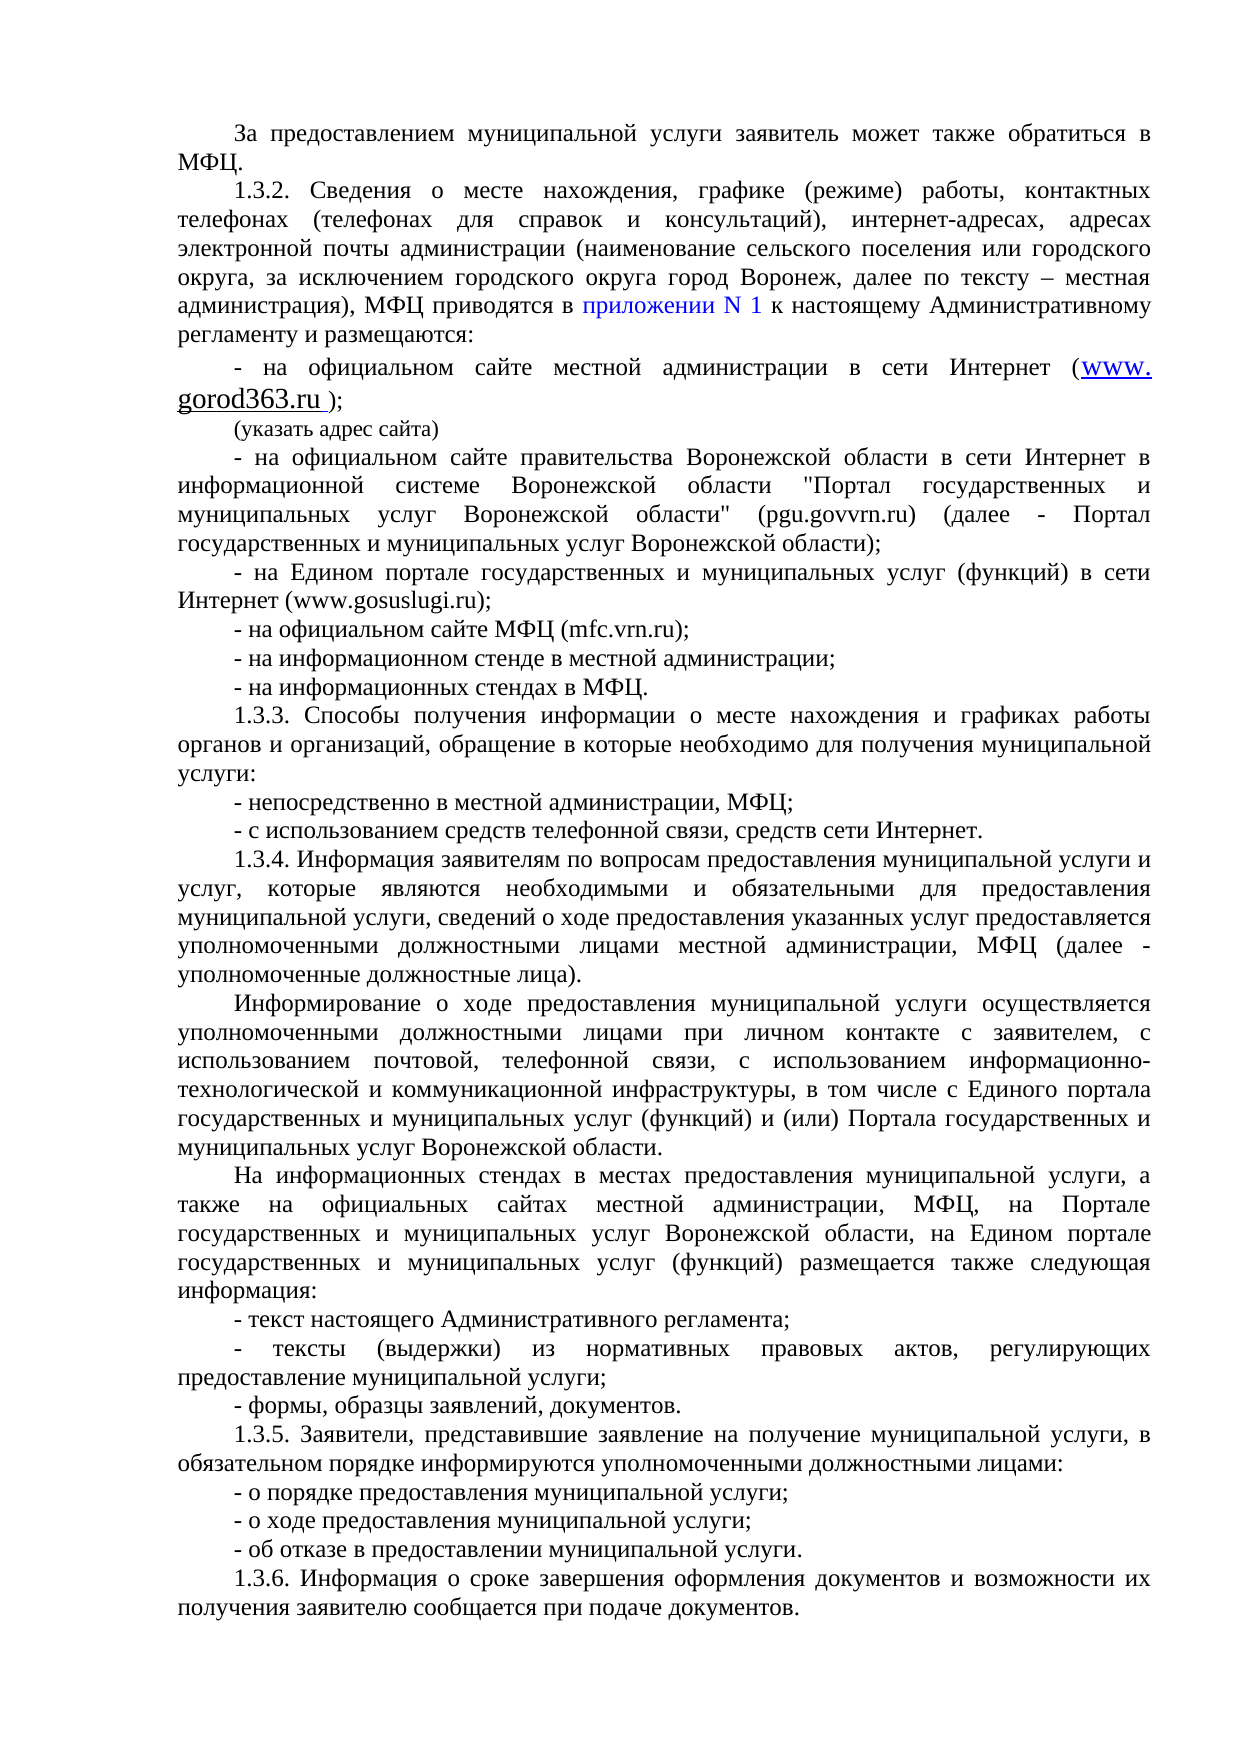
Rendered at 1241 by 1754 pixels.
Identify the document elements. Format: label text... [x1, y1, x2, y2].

text 1.3.2. Сведения о месте нахождения, графике (режиме) работы, контактных телефонах (телефонах для справок и консультаций), интернет-адресах, адресах электронной почты администрации (наименование сельского поселения или городского округа, за исключением городского округа город Воронеж, далее по тексту – местная администрация), МФЦ приводятся в приложении N 1 к настоящему Административному регламенту и размещаются: [177, 176, 1152, 348]
text - формы, образцы заявлений, документов. [177, 1390, 1152, 1419]
text Информирование о ходе предоставления муниципальной услуги осуществляется уполномоченными должностными лицами при личном контакте с заявителем, с использованием почтовой, телефонной связи, с использованием информационно-технологической и коммуникационной инфраструктуры, в том числе с Единого портала государственных и муниципальных услуг (функций) и (или) Портала государственных и муниципальных услуг Воронежской области. [177, 988, 1152, 1160]
text - о ходе предоставления муниципальной услуги; [177, 1505, 1152, 1534]
text 1.3.5. Заявители, представившие заявление на получение муниципальной услуги, в обязательном порядке информируются уполномоченными должностными лицами: [177, 1419, 1152, 1477]
text - текст настоящего Административного регламента; [177, 1304, 1152, 1333]
text - непосредственно в местной администрации, МФЦ; [177, 787, 1152, 815]
text - на официальном сайте местной администрации в сети Интернет (www. gorod363.ru ); [177, 348, 1152, 415]
text - с использованием средств телефонной связи, средств сети Интернет. [177, 815, 1152, 844]
text На информационных стендах в местах предоставления муниципальной услуги, а также на официальных сайтах местной администрации, МФЦ, на Портале государственных и муниципальных услуг Воронежской области, на Едином портале государственных и муниципальных услуг (функций) размещается также следующая информация: [177, 1160, 1152, 1304]
text - на информационных стендах в МФЦ. [177, 672, 1152, 700]
text 1.3.6. Информация о сроке завершения оформления документов и возможности их получения заявителю сообщается при подаче документов. [177, 1563, 1152, 1620]
text - на информационном стенде в местной администрации; [177, 643, 1152, 672]
text - тексты (выдержки) из нормативных правовых актов, регулирующих предоставление муниципальной услуги; [177, 1333, 1152, 1390]
text - на Едином портале государственных и муниципальных услуг (функций) в сети Интернет (www.gosuslugi.ru); [177, 557, 1152, 614]
text За предоставлением муниципальной услуги заявитель может также обратиться в МФЦ. [177, 118, 1152, 176]
text 1.3.4. Информация заявителям по вопросам предоставления муниципальной услуги и услуг, которые являются необходимыми и обязательными для предоставления муниципальной услуги, сведений о ходе предоставления указанных услуг предоставляется уполномоченными должностными лицами местной администрации, МФЦ (далее - уполномоченные должностные лица). [177, 844, 1152, 988]
text - о порядке предоставления муниципальной услуги; [177, 1477, 1152, 1505]
text (указать адрес сайта) [177, 415, 1152, 442]
text - на официальном сайте правительства Воронежской области в сети Интернет в информационной системе Воронежской области "Портал государственных и муниципальных услуг Воронежской области" (pgu.govvrn.ru) (далее - Портал государственных и муниципальных услуг Воронежской области); [177, 442, 1152, 557]
text - об отказе в предоставлении муниципальной услуги. [177, 1534, 1152, 1563]
text - на официальном сайте МФЦ (mfc.vrn.ru); [177, 614, 1152, 643]
text 1.3.3. Способы получения информации о месте нахождения и графиках работы органов и организаций, обращение в которые необходимо для получения муниципальной услуги: [177, 700, 1152, 787]
